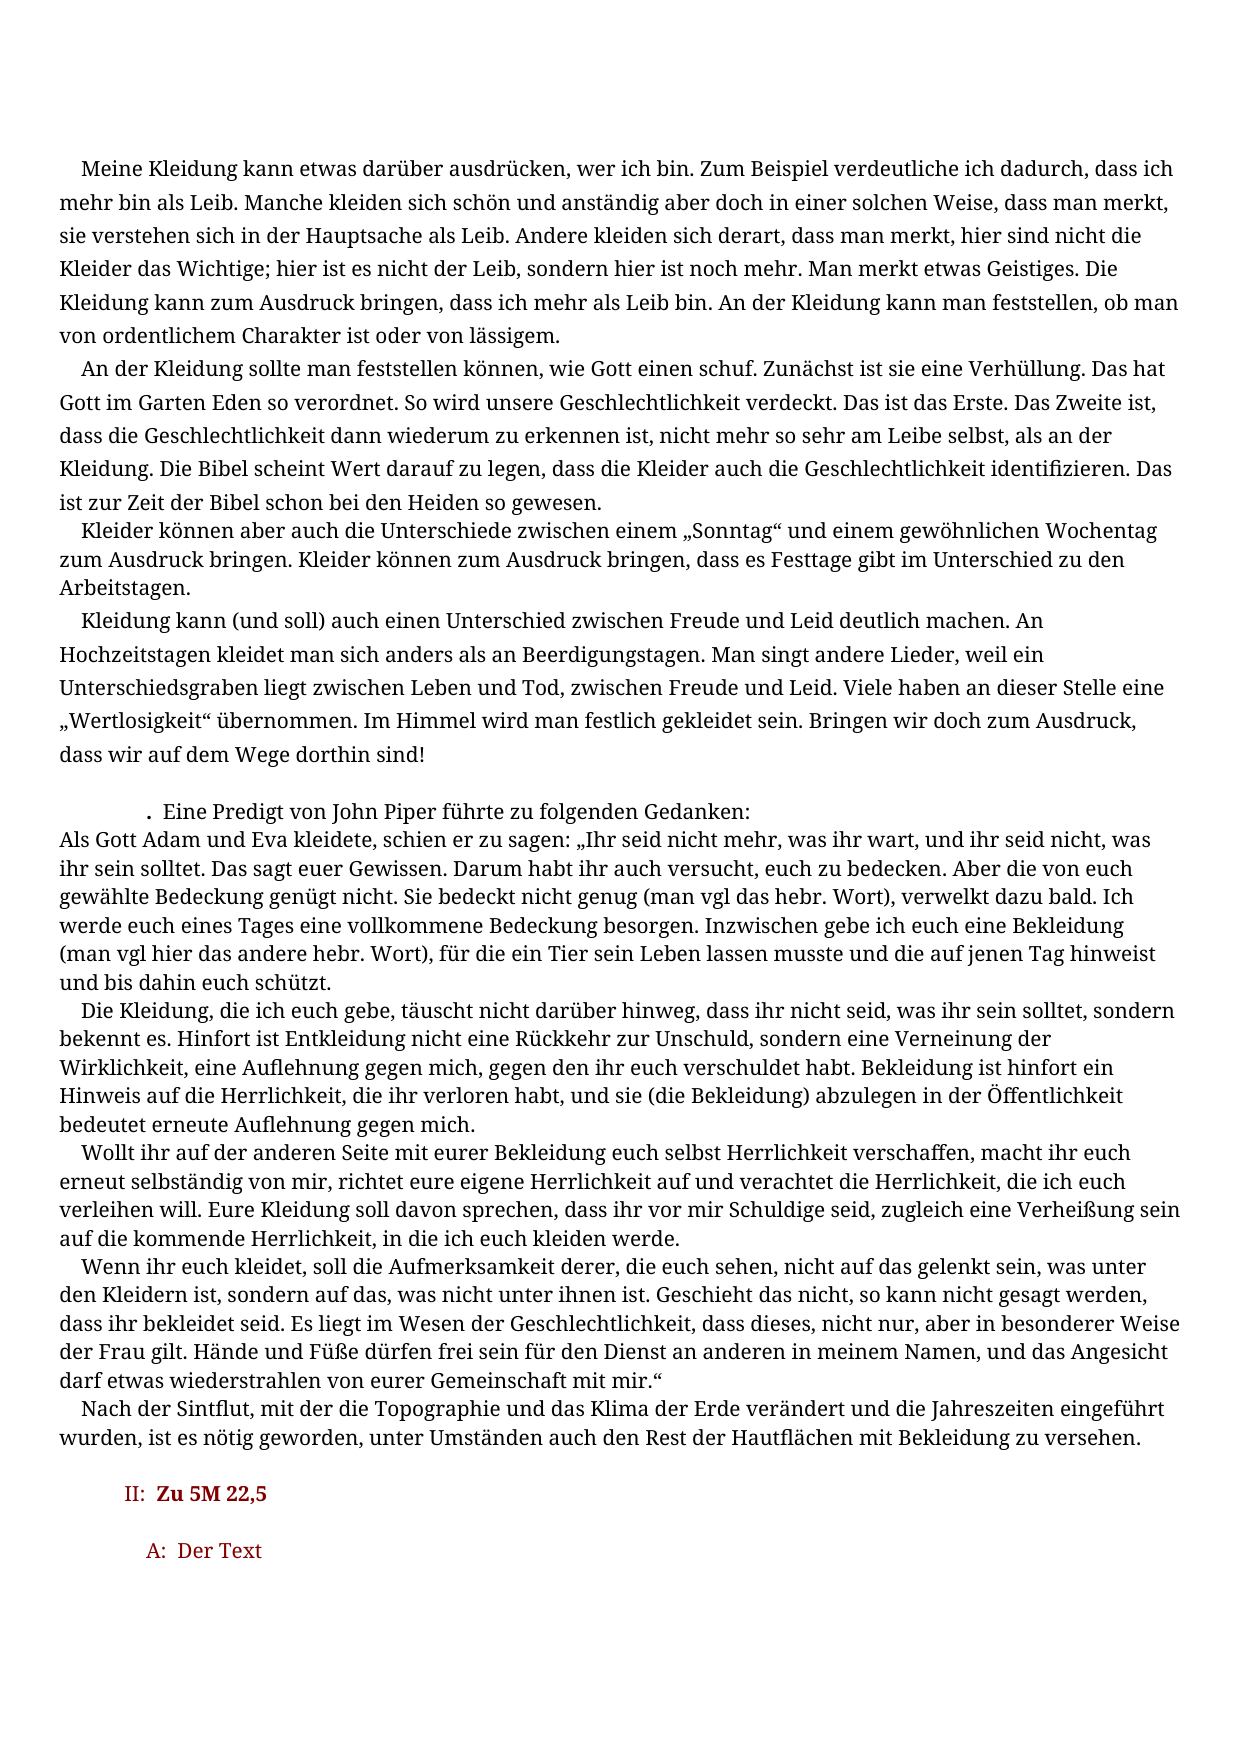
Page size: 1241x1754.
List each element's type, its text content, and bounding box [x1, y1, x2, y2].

text Meine Kleidung kann etwas darüber ausdrücken, wer ich bin. Zum Beispiel verdeutliche ich dadurch, dass ich mehr bin als Leib. Manche kleiden sich schön und anständig aber doch in einer solchen Weise, dass man merkt, sie verstehen sich in der Hauptsache als Leib. Andere kleiden sich derart, dass man merkt, hier sind nicht die Kleider das Wichtige; hier ist es nicht der Leib, sondern hier ist noch mehr. Man merkt etwas Geistiges. Die Kleidung kann zum Ausdruck bringen, dass ich mehr als Leib bin. An der Kleidung kann man feststellen, ob man von ordentlichem Charakter ist oder von lässigem. [59, 150, 1181, 350]
text Als Gott Adam und Eva kleidete, schien er zu sagen: „Ihr seid nicht mehr, was ihr wart, und ihr seid nicht, was ihr sein solltet. Das sagt euer Gewissen. Darum habt ihr auch versucht, euch zu bedecken. Aber die von euch gewählte Bedeckung genügt nicht. Sie bedeckt nicht genug (man vgl das hebr. Wort), verwelkt dazu bald. Ich werde euch eines Tages eine vollkommene Bedeckung besorgen. Inzwischen gebe ich euch eine Bekleidung (man vgl hier das andere hebr. Wort), für die ein Tier sein Leben lassen musste und die auf jenen Tag hinweist und bis dahin euch schützt. [59, 826, 1181, 996]
text An der Kleidung sollte man feststellen können, wie Gott einen schuf. Zunächst ist sie eine Verhüllung. Das hat Gott im Garten Eden so verordnet. So wird unsere Geschlechtlichkeit verdeckt. Das ist das Erste. Das Zweite ist, dass die Geschlechtlichkeit dann wiederum zu erkennen ist, nicht mehr so sehr am Leibe selbst, als an der Kleidung. Die Bibel scheint Wert darauf zu legen, dass die Kleider auch die Geschlechtlichkeit identifizieren. Das ist zur Zeit der Bibel schon bei den Heiden so gewesen. [59, 350, 1181, 517]
text Nach der Sintflut, mit der die Topographie und das Klima der Erde verändert und die Jahreszeiten eingeführt wurden, ist es nötig geworden, unter Umständen auch den Rest der Hautflächen mit Bekleidung zu versehen. [59, 1394, 1181, 1451]
text Wollt ihr auf der anderen Seite mit eurer Bekleidung euch selbst Herrlichkeit verschaffen, macht ihr euch erneut selbständig von mir, richtet eure eigene Herrlichkeit auf und verachtet die Herrlichkeit, die ich euch verleihen will. Eure Kleidung soll davon sprechen, dass ihr vor mir Schuldige seid, zugleich eine Verheißung sein auf die kommende Herrlichkeit, in die ich euch kleiden werde. [59, 1138, 1181, 1252]
text Kleider können aber auch die Unterschiede zwischen einem „Sonntag“ und einem gewöhnlichen Wochentag zum Ausdruck bringen. Kleider können zum Ausdruck bringen, dass es Festtage gibt im Unterschied zu den Arbeitstagen. [59, 517, 1181, 602]
text Kleidung kann (und soll) auch einen Unterschied zwischen Freude und Leid deutlich machen. An Hochzeitstagen kleidet man sich anders als an Beerdigungstagen. Man singt andere Lieder, weil ein Unterschiedsgraben liegt zwischen Leben und Tod, zwischen Freude und Leid. Viele haben an dieser Stelle eine „Wertlosigkeit“ übernommen. Im Himmel wird man festlich gekleidet sein. Bringen wir doch zum Ausdruck, dass wir auf dem Wege dorthin sind! [59, 602, 1181, 769]
text . Eine Predigt von John Piper führte zu folgenden Gedanken: [59, 797, 1181, 826]
text A: Der Text [59, 1536, 1181, 1565]
text Die Kleidung, die ich euch gebe, täuscht nicht darüber hinweg, dass ihr nicht seid, was ihr sein solltet, sondern bekennt es. Hinfort ist Entkleidung nicht eine Rückkehr zur Unschuld, sondern eine Verneinung der Wirklichkeit, eine Auflehnung gegen mich, gegen den ihr euch verschuldet habt. Bekleidung ist hinfort ein Hinweis auf die Herrlichkeit, die ihr verloren habt, und sie (die Bekleidung) abzulegen in der Öffentlichkeit bedeutet erneute Auflehnung gegen mich. [59, 996, 1181, 1138]
text II: Zu 5M 22,5 [59, 1479, 1181, 1508]
text Wenn ihr euch kleidet, soll die Aufmerksamkeit derer, die euch sehen, nicht auf das gelenkt sein, was unter den Kleidern ist, sondern auf das, was nicht unter ihnen ist. Geschieht das nicht, so kann nicht gesagt werden, dass ihr bekleidet seid. Es liegt im Wesen der Geschlechtlichkeit, dass dieses, nicht nur, aber in besonderer Weise der Frau gilt. Hände und Füße dürfen frei sein für den Dienst an anderen in meinem Namen, und das Angesicht darf etwas wiederstrahlen von eurer Gemeinschaft mit mir.“ [59, 1252, 1181, 1394]
